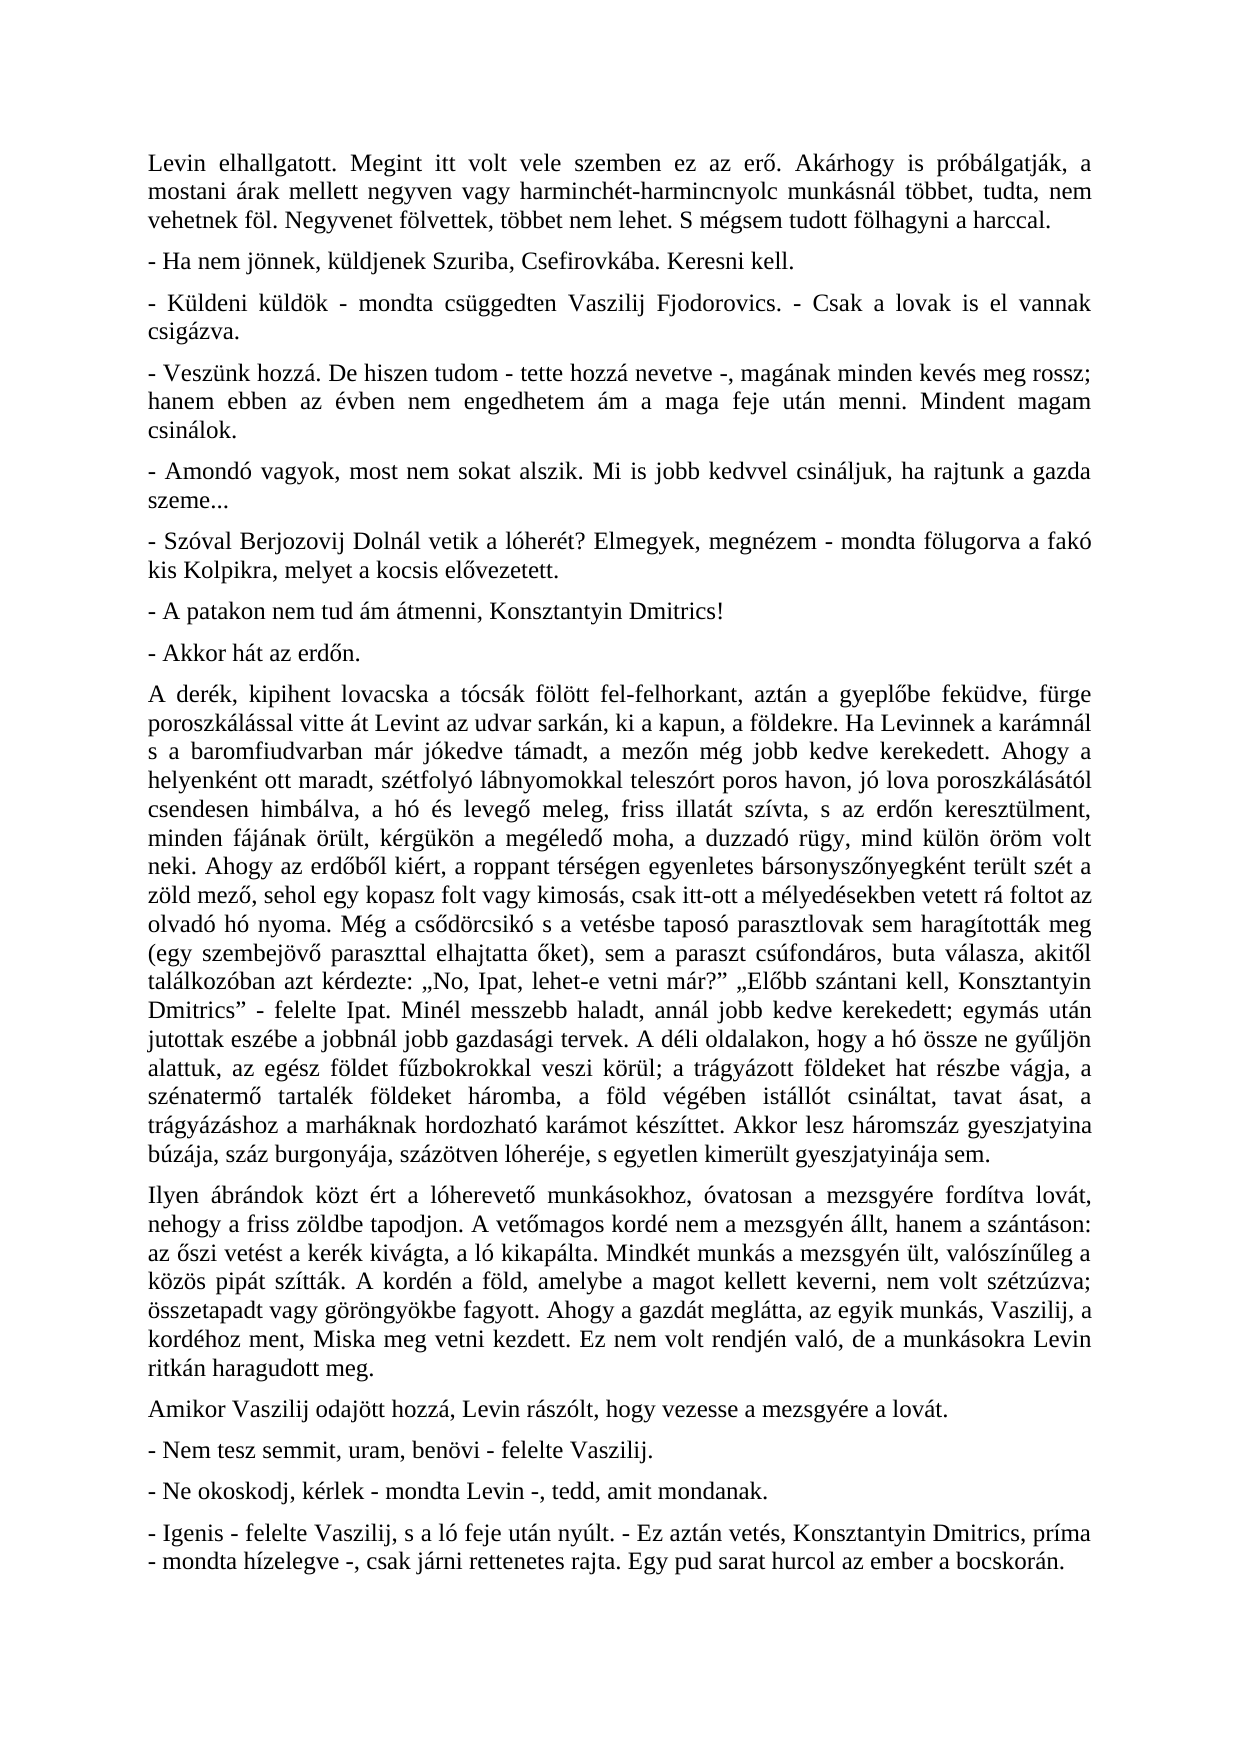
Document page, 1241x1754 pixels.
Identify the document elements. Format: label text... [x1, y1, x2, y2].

text - Igenis - felelte Vaszilij, s a ló feje után nyúlt. - Ez aztán vetés, Konsztantyin Dmitrics, príma - mondta hízelegve -, csak járni rettenetes rajta. Egy pud sarat hurcol az ember a bocskorán. [148, 1518, 1093, 1575]
text - Akkor hát az erdőn. [148, 638, 1093, 666]
text Ilyen ábrándok közt ért a lóherevető munkásokhoz, óvatosan a mezsgyére fordítva lovát, nehogy a friss zöldbe tapodjon. A vetőmagos kordé nem a mezsgyén állt, hanem a szántáson: az őszi vetést a kerék kivágta, a ló kikapálta. Mindkét munkás a mezsgyén ült, valószínűleg a közös pipát szítták. A kordén a föld, amelybe a magot kellett keverni, nem volt szétzúzva; összetapadt vagy göröngyökbe fagyott. Ahogy a gazdát meglátta, az egyik munkás, Vaszilij, a kordéhoz ment, Miska meg vetni kezdett. Ez nem volt rendjén való, de a munkásokra Levin ritkán haragudott meg. [148, 1180, 1093, 1381]
text - Veszünk hozzá. De hiszen tudom - tette hozzá nevetve -, magának minden kevés meg rossz; hanem ebben az évben nem engedhetem ám a maga feje után menni. Mindent magam csinálok. [148, 358, 1093, 444]
text - Ne okoskodj, kérlek - mondta Levin -, tedd, amit mondanak. [148, 1476, 1093, 1505]
text Levin elhallgatott. Megint itt volt vele szemben ez az erő. Akárhogy is próbálgatják, a mostani árak mellett negyven vagy harminchét-harmincnyolc munkásnál többet, tudta, nem vehetnek föl. Negyvenet fölvettek, többet nem lehet. S mégsem tudott fölhagyni a harccal. [148, 148, 1093, 234]
text A derék, kipihent lovacska a tócsák fölött fel-felhorkant, aztán a gyeplőbe feküdve, fürge poroszkálással vitte át Levint az udvar sarkán, ki a kapun, a földekre. Ha Levinnek a karámnál s a baromfiudvarban már jókedve támadt, a mezőn még jobb kedve kerekedett. Ahogy a helyenként ott maradt, szétfolyó lábnyomokkal teleszórt poros havon, jó lova poroszkálásától csendesen himbálva, a hó és levegő meleg, friss illatát szívta, s az erdőn keresztülment, minden fájának örült, kérgükön a megéledő moha, a duzzadó rügy, mind külön öröm volt neki. Ahogy az erdőből kiért, a roppant térségen egyenletes bársonyszőnyegként terült szét a zöld mező, sehol egy kopasz folt vagy kimosás, csak itt-ott a mélyedésekben vetett rá foltot az olvadó hó nyoma. Még a csődörcsikó s a vetésbe taposó parasztlovak sem haragították meg (egy szembejövő paraszttal elhajtatta őket), sem a paraszt csúfondáros, buta válasza, akitől találkozóban azt kérdezte: „No, Ipat, lehet-e vetni már?” „Előbb szántani kell, Konsztantyin Dmitrics” - felelte Ipat. Minél messzebb haladt, annál jobb kedve kerekedett; egymás után jutottak eszébe a jobbnál jobb gazdasági tervek. A déli oldalakon, hogy a hó össze ne gyűljön alattuk, az egész földet fűzbokrokkal veszi körül; a trágyázott földeket hat részbe vágja, a szénatermő tartalék földeket háromba, a föld végében istállót csináltat, tavat ásat, a trágyázáshoz a marháknak hordozható karámot készíttet. Akkor lesz háromszáz gyeszjatyina búzája, száz burgonyája, százötven lóheréje, s egyetlen kimerült gyeszjatyinája sem. [148, 679, 1093, 1168]
text - A patakon nem tud ám átmenni, Konsztantyin Dmitrics! [148, 596, 1093, 625]
text - Szóval Berjozovij Dolnál vetik a lóherét? Elmegyek, megnézem - mondta fölugorva a fakó kis Kolpikra, melyet a kocsis elővezetett. [148, 526, 1093, 584]
text - Amondó vagyok, most nem sokat alszik. Mi is jobb kedvvel csináljuk, ha rajtunk a gazda szeme... [148, 456, 1093, 514]
text - Ha nem jönnek, küldjenek Szuriba, Csefirovkába. Keresni kell. [148, 246, 1093, 275]
text Amikor Vaszilij odajött hozzá, Levin rászólt, hogy vezesse a mezsgyére a lovát. [148, 1394, 1093, 1423]
text - Nem tesz semmit, uram, benövi - felelte Vaszilij. [148, 1435, 1093, 1464]
text - Küldeni küldök - mondta csüggedten Vaszilij Fjodorovics. - Csak a lovak is el vannak csigázva. [148, 288, 1093, 345]
